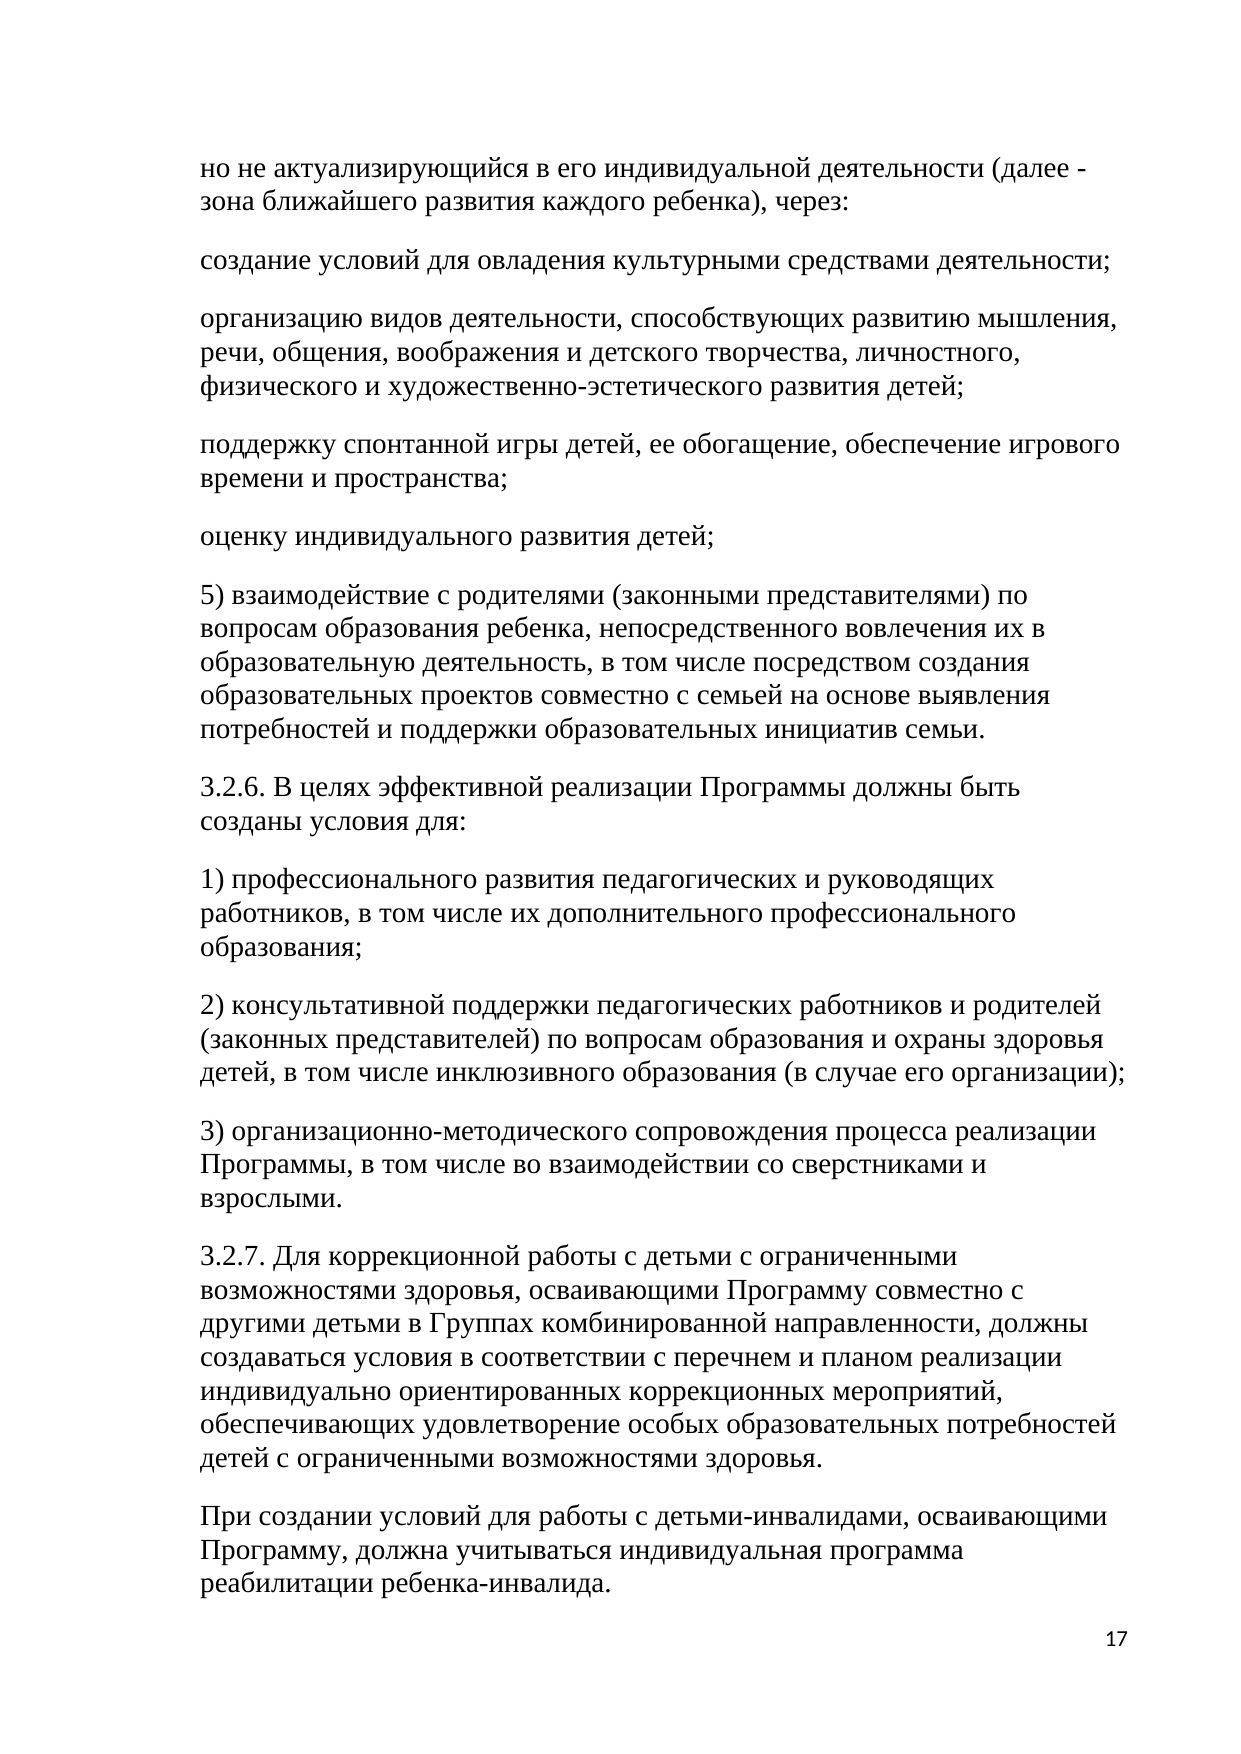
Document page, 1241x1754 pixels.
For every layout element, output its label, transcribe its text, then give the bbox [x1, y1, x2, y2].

text 2) консультативной поддержки педагогических работников и родителей (законных представителей) по вопросам образования и охраны здоровья детей, в том числе инклюзивного образования (в случае его организации); [200, 987, 1128, 1088]
text оценку индивидуального развития детей; [200, 518, 1128, 552]
text организацию видов деятельности, способствующих развитию мышления, речи, общения, воображения и детского творчества, личностного, физического и художественно-эстетического развития детей; [200, 301, 1128, 401]
text 5) взаимодействие с родителями (законными представителями) по вопросам образования ребенка, непосредственного вовлечения их в образовательную деятельность, в том числе посредством создания образовательных проектов совместно с семьей на основе выявления потребностей и поддержки образовательных инициатив семьи. [200, 577, 1128, 744]
text 3.2.6. В целях эффективной реализации Программы должны быть созданы условия для: [200, 769, 1128, 837]
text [200, 150, 1128, 217]
text 3.2.7. Для коррекционной работы с детьми с ограниченными возможностями здоровья, осваивающими Программу совместно с другими детьми в Группах комбинированной направленности, должны создаваться условия в соответствии с перечнем и планом реализации индивидуально ориентированных коррекционных мероприятий, обеспечивающих удовлетворение особых образовательных потребностей детей с ограниченными возможностями здоровья. [200, 1238, 1128, 1473]
text поддержку спонтанной игры детей, ее обогащение, обеспечение игрового времени и пространства; [200, 426, 1128, 493]
text 1) профессионального развития педагогических и руководящих работников, в том числе их дополнительного профессионального образования; [200, 862, 1128, 962]
text создание условий для овладения культурными средствами деятельности; [200, 242, 1128, 276]
text При создании условий для работы с детьми-инвалидами, осваивающими Программу, должна учитываться индивидуальная программа реабилитации ребенка-инвалида. [200, 1498, 1128, 1599]
text 3) организационно-методического сопровождения процесса реализации Программы, в том числе во взаимодействии со сверстниками и взрослыми. [200, 1113, 1128, 1213]
